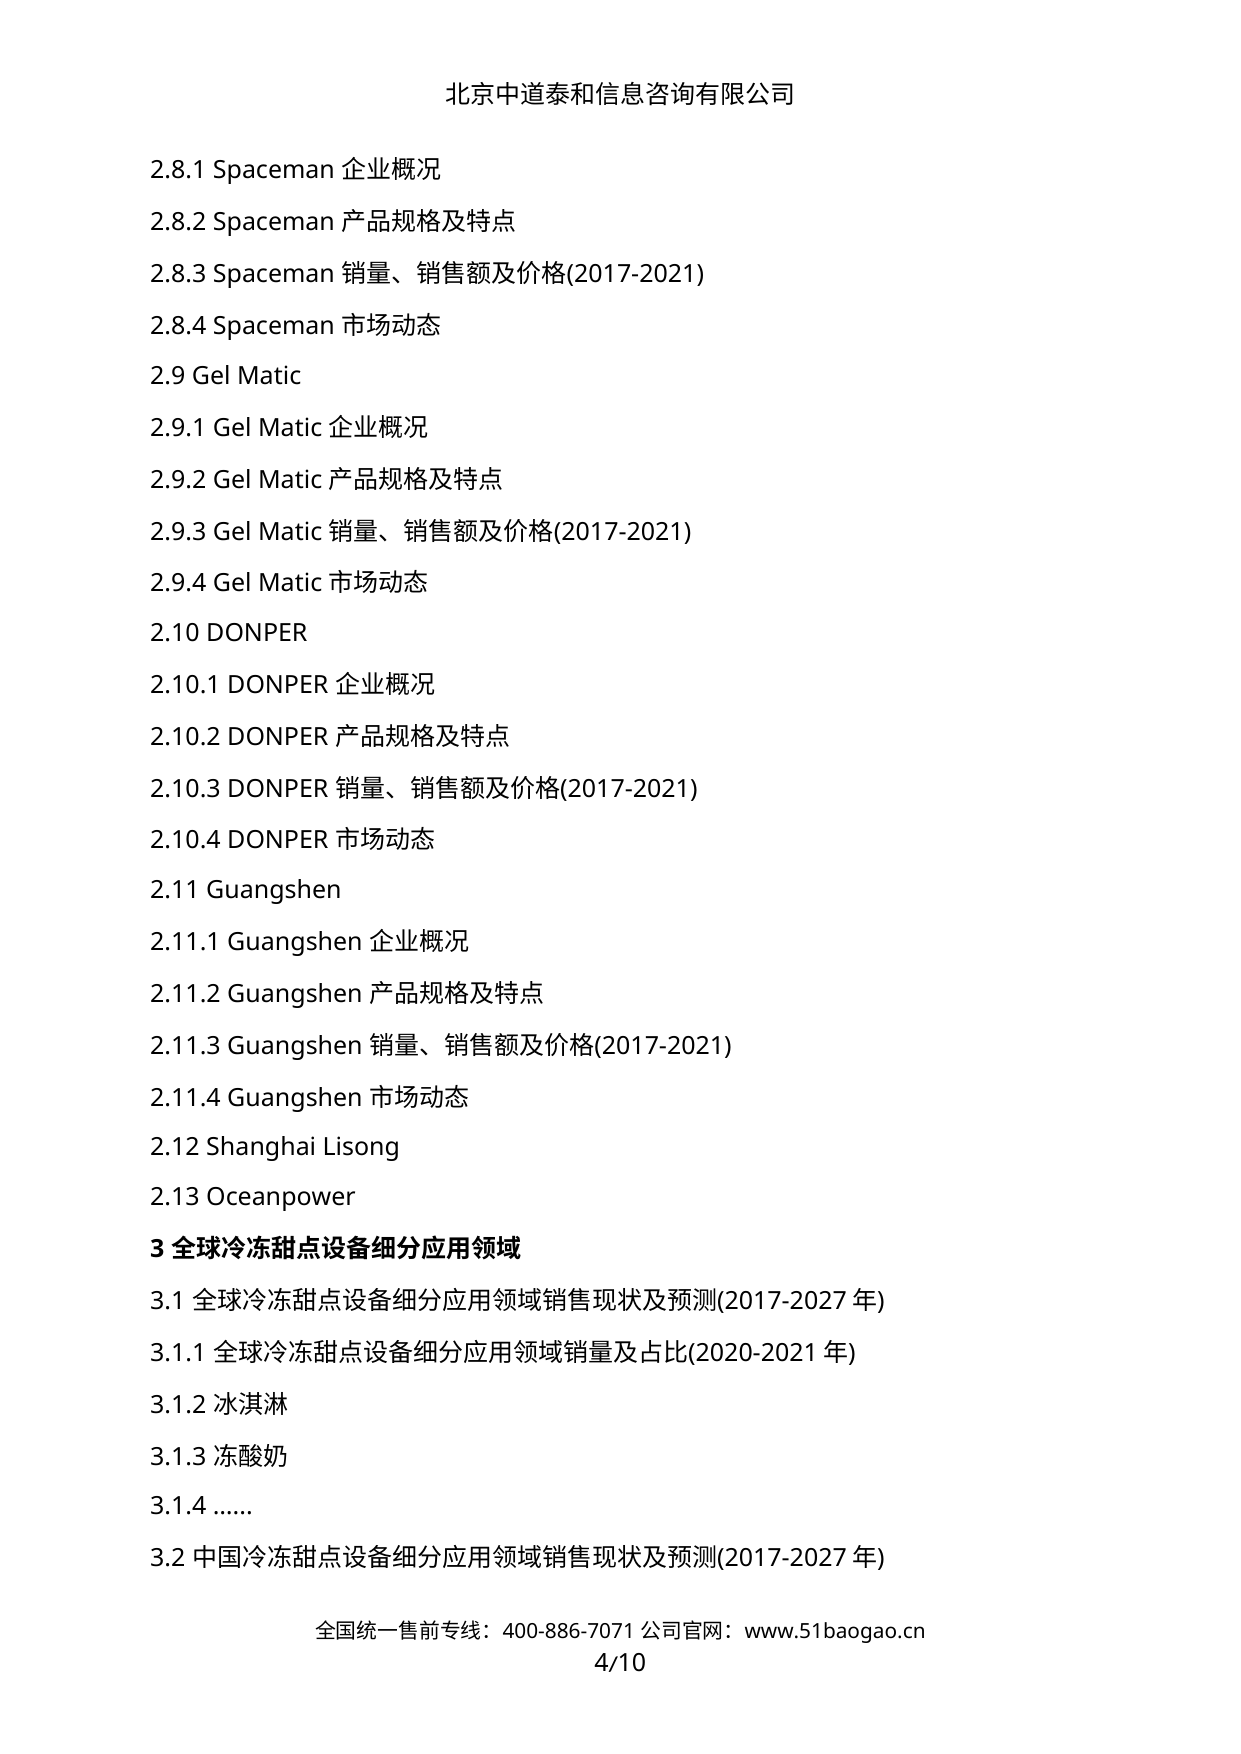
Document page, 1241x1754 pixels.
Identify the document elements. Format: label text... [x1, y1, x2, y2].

text 2.9.2 Gel Matic 产品规格及特点 [150, 459, 1090, 495]
text 2.10.2 DONPER 产品规格及特点 [150, 716, 1090, 752]
text 2.9 Gel Matic [150, 357, 1090, 392]
text 2.8.3 Spaceman 销量、销售额及价格(2017-2021) [150, 254, 1090, 290]
text 3.1.1 全球冷冻甜点设备细分应用领域销量及占比(2020-2021年) [150, 1332, 1090, 1368]
text 3.1 全球冷冻甜点设备细分应用领域销售现状及预测(2017-2027年) [150, 1280, 1090, 1317]
text 2.8.2 Spaceman 产品规格及特点 [150, 202, 1090, 238]
text 2.11.1 Guangshen 企业概况 [150, 922, 1090, 958]
text 3.1.4 …... [150, 1488, 1090, 1522]
text 2.10.4 DONPER 市场动态 [150, 820, 1090, 856]
text 3.1.3 冻酸奶 [150, 1436, 1090, 1472]
text 2.10 DONPER [150, 615, 1090, 649]
text 2.9.1 Gel Matic 企业概况 [150, 407, 1090, 443]
text 2.12 Shanghai Lisong [150, 1129, 1090, 1163]
text 3 全球冷冻甜点设备细分应用领域 [150, 1228, 1090, 1265]
text 2.13 Oceanpower [150, 1179, 1090, 1213]
text 2.9.4 Gel Matic 市场动态 [150, 563, 1090, 599]
text 2.11.4 Guangshen 市场动态 [150, 1077, 1090, 1113]
text 2.10.3 DONPER 销量、销售额及价格(2017-2021) [150, 768, 1090, 804]
text 2.10.1 DONPER 企业概况 [150, 664, 1090, 701]
text 2.8.1 Spaceman 企业概况 [150, 150, 1090, 186]
text 2.11.2 Guangshen 产品规格及特点 [150, 973, 1090, 1010]
text 3.1.2 冰淇淋 [150, 1384, 1090, 1420]
text 2.11.3 Guangshen 销量、销售额及价格(2017-2021) [150, 1025, 1090, 1062]
text 2.11 Guangshen [150, 872, 1090, 906]
text 2.9.3 Gel Matic 销量、销售额及价格(2017-2021) [150, 511, 1090, 547]
text 3.2 中国冷冻甜点设备细分应用领域销售现状及预测(2017-2027年) [150, 1537, 1090, 1574]
text 2.8.4 Spaceman 市场动态 [150, 306, 1090, 342]
